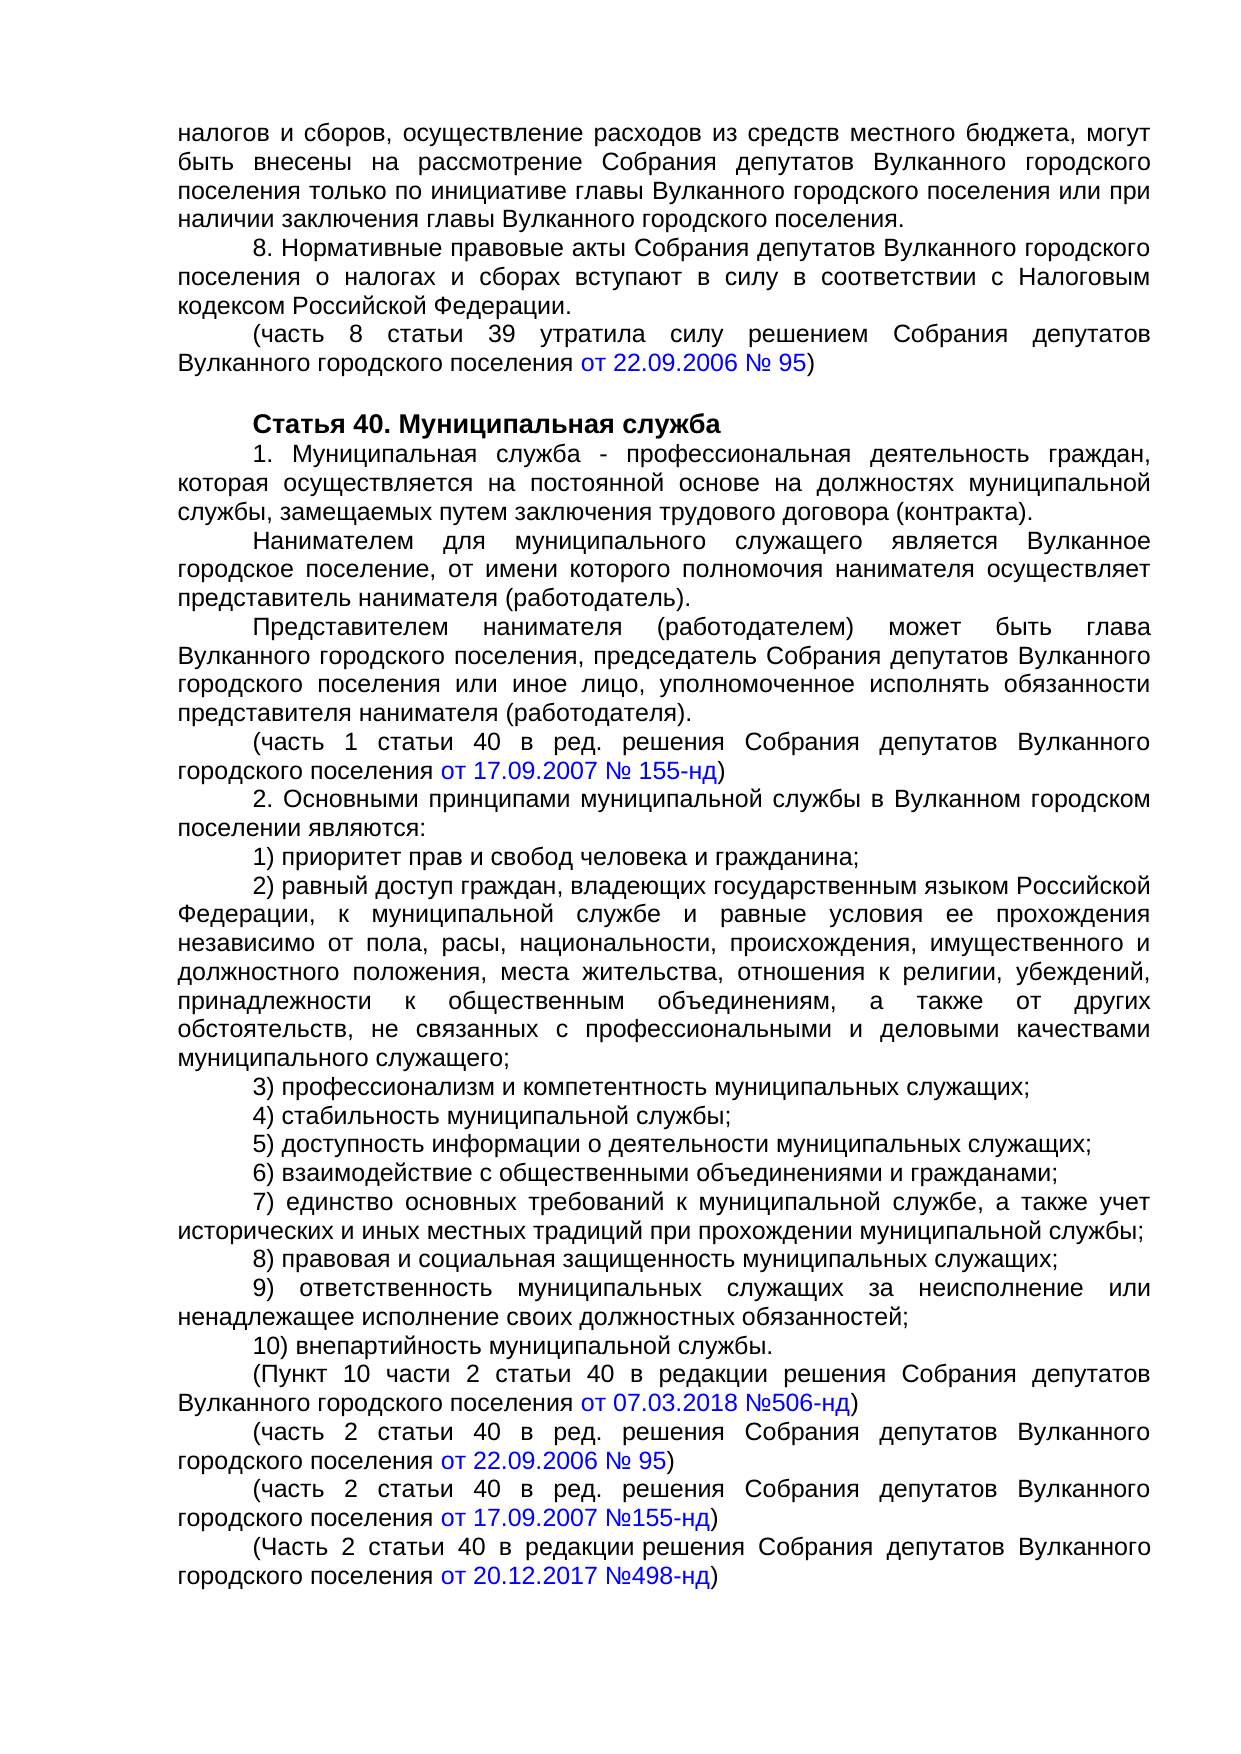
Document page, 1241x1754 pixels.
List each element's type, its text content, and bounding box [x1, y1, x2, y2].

text 7) единство основных требований к муниципальной службе, а также учет исторических и иных местных традиций при прохождении муниципальной службы; [177, 1187, 1152, 1244]
text (Пункт 10 части 2 статьи 40 в редакции решения Собрания депутатов Вулканного городского поселения от 07.03.2018 №506-нд) [177, 1359, 1152, 1417]
text 10) внепартийность муниципальной службы. [177, 1331, 1152, 1359]
text 5) доступность информации о деятельности муниципальных служащих; [177, 1129, 1152, 1158]
text (часть 2 статьи 40 в ред. решения Собрания депутатов Вулканного городского поселения от 17.09.2007 №155-нд) [177, 1474, 1152, 1532]
text 2) равный доступ граждан, владеющих государственным языком Российской Федерации, к муниципальной службе и равные условия ее прохождения независимо от пола, расы, национальности, происхождения, имущественного и должностного положения, места жительства, отношения к религии, убеждений, принадлежности к общественным объединениям, а также от других обстоятельств, не связанных с профессиональными и деловыми качествами муниципального служащего; [177, 871, 1152, 1072]
text 9) ответственность муниципальных служащих за неисполнение или ненадлежащее исполнение своих должностных обязанностей; [177, 1273, 1152, 1331]
text 2. Основными принципами муниципальной службы в Вулканном городском поселении являются: [177, 784, 1152, 842]
text Нанимателем для муниципального служащего является Вулканное городское поселение, от имени которого полномочия нанимателя осуществляет представитель нанимателя (работодатель). [177, 526, 1152, 612]
text 8. Нормативные правовые акты Собрания депутатов Вулканного городского поселения о налогах и сборах вступают в силу в соответствии с Налоговым кодексом Российской Федерации. [177, 233, 1152, 319]
text 3) профессионализм и компетентность муниципальных служащих; [177, 1072, 1152, 1101]
text (Часть 2 статьи 40 в редакции решения Собрания депутатов Вулканного городского поселения от 20.12.2017 №498-нд) [177, 1532, 1152, 1589]
text (часть 8 статьи 39 утратила силу решением Собрания депутатов Вулканного городского поселения от 22.09.2006 № 95) [177, 319, 1152, 377]
text 1. Муниципальная служба - профессиональная деятельность граждан, которая осуществляется на постоянной основе на должностях муниципальной службы, замещаемых путем заключения трудового договора (контракта). [177, 439, 1152, 526]
text (часть 2 статьи 40 в ред. решения Собрания депутатов Вулканного городского поселения от 22.09.2006 № 95) [177, 1417, 1152, 1474]
text 8) правовая и социальная защищенность муниципальных служащих; [177, 1244, 1152, 1273]
text 4) стабильность муниципальной службы; [177, 1101, 1152, 1129]
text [177, 118, 1152, 233]
text Статья 40. Муниципальная служба [177, 408, 1152, 439]
text (часть 1 статьи 40 в ред. решения Собрания депутатов Вулканного городского поселения от 17.09.2007 № 155-нд) [177, 727, 1152, 784]
text 1) приоритет прав и свобод человека и гражданина; [177, 842, 1152, 871]
text 6) взаимодействие с общественными объединениями и гражданами; [177, 1158, 1152, 1187]
text Представителем нанимателя (работодателем) может быть глава Вулканного городского поселения, председатель Собрания депутатов Вулканного городского поселения или иное лицо, уполномоченное исполнять обязанности представителя нанимателя (работодателя). [177, 612, 1152, 727]
